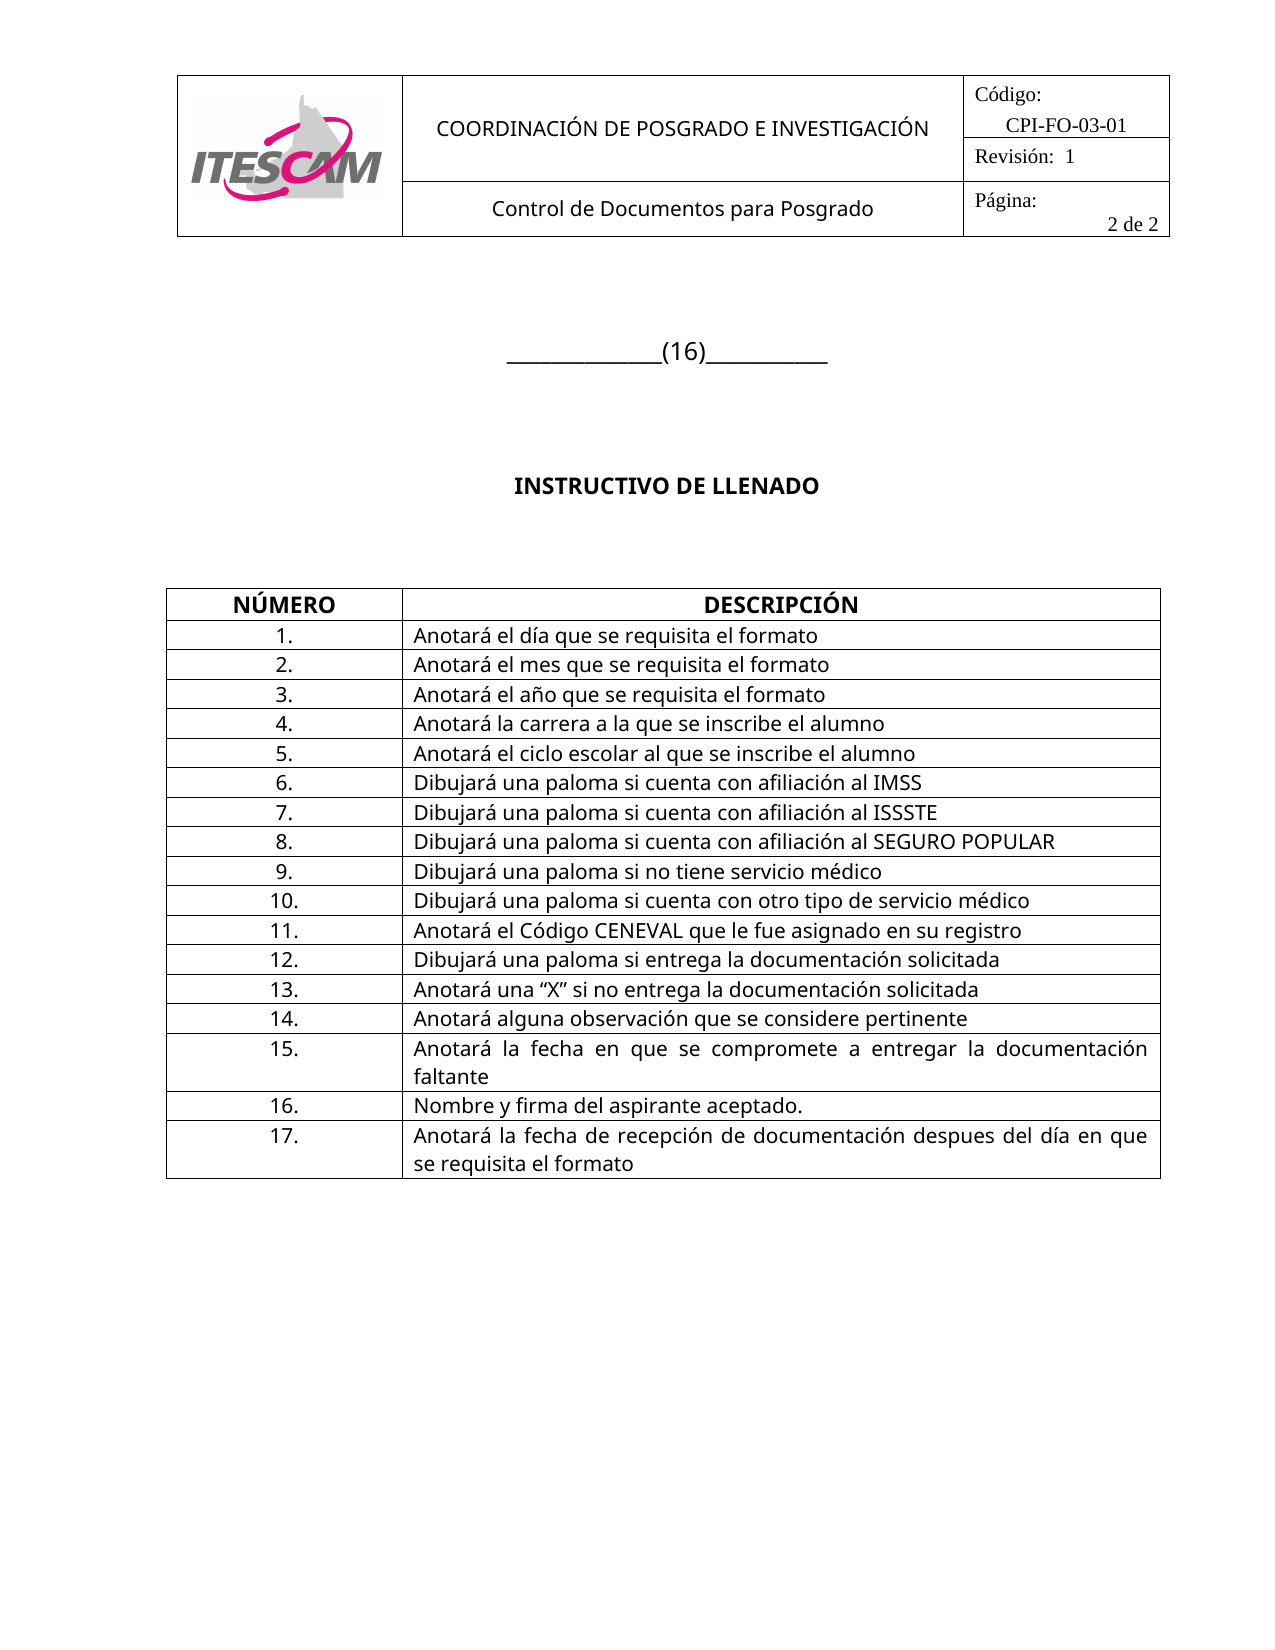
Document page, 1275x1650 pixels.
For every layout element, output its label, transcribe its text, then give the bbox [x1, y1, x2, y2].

picture [191, 95, 382, 201]
table_cell 7. [167, 798, 402, 826]
table_cell 6. [167, 768, 402, 797]
table_cell 5. [167, 739, 402, 767]
table_cell Dibujará una paloma si cuenta con otro tipo de servicio médico [403, 886, 1160, 915]
table_cell Anotará la fecha de recepción de documentación despues del día en que se requisita el formato [403, 1121, 1160, 1178]
table_cell Anotará la carrera a la que se inscribe el alumno [403, 709, 1160, 738]
table_cell 11. [167, 916, 402, 944]
table_cell 14. [167, 1004, 402, 1033]
table_cell 2. [167, 650, 402, 679]
table_cell 8. [167, 827, 402, 856]
table_cell Anotará el año que se requisita el formato [403, 680, 1160, 708]
table_cell 9. [167, 857, 402, 885]
table_cell 17. [167, 1121, 402, 1178]
table_cell Dibujará una paloma si no tiene servicio médico [403, 857, 1160, 885]
table_cell 1. [167, 621, 402, 649]
table_cell 4. [167, 709, 402, 738]
table_cell 15. [167, 1034, 402, 1091]
text ______________(16)___________ [177, 334, 1157, 368]
table_header DESCRIPCIÓN [403, 589, 1160, 620]
table_cell Dibujará una paloma si cuenta con afiliación al IMSS [403, 768, 1160, 797]
table_cell Anotará el Código CENEVAL que le fue asignado en su registro [403, 916, 1160, 944]
table_cell 3. [167, 680, 402, 708]
table_cell 13. [167, 975, 402, 1003]
table_cell Anotará una “X” si no entrega la documentación solicitada [403, 975, 1160, 1003]
text INSTRUCTIVO DE LLENADO [177, 470, 1157, 501]
table_cell Anotará el día que se requisita el formato [403, 621, 1160, 649]
table_cell 10. [167, 886, 402, 915]
table_cell Nombre y firma del aspirante aceptado. [403, 1092, 1160, 1120]
table_cell 16. [167, 1092, 402, 1120]
table_cell Dibujará una paloma si entrega la documentación solicitada [403, 945, 1160, 974]
table_cell Anotará alguna observación que se considere pertinente [403, 1004, 1160, 1033]
table_cell 12. [167, 945, 402, 974]
table_cell Dibujará una paloma si cuenta con afiliación al ISSSTE [403, 798, 1160, 826]
table_cell Anotará el mes que se requisita el formato [403, 650, 1160, 679]
table_header NÚMERO [167, 589, 402, 620]
table_cell Dibujará una paloma si cuenta con afiliación al SEGURO POPULAR [403, 827, 1160, 856]
table_cell Anotará la fecha en que se compromete a entregar la documentación faltante [403, 1034, 1160, 1091]
table_cell Anotará el ciclo escolar al que se inscribe el alumno [403, 739, 1160, 767]
